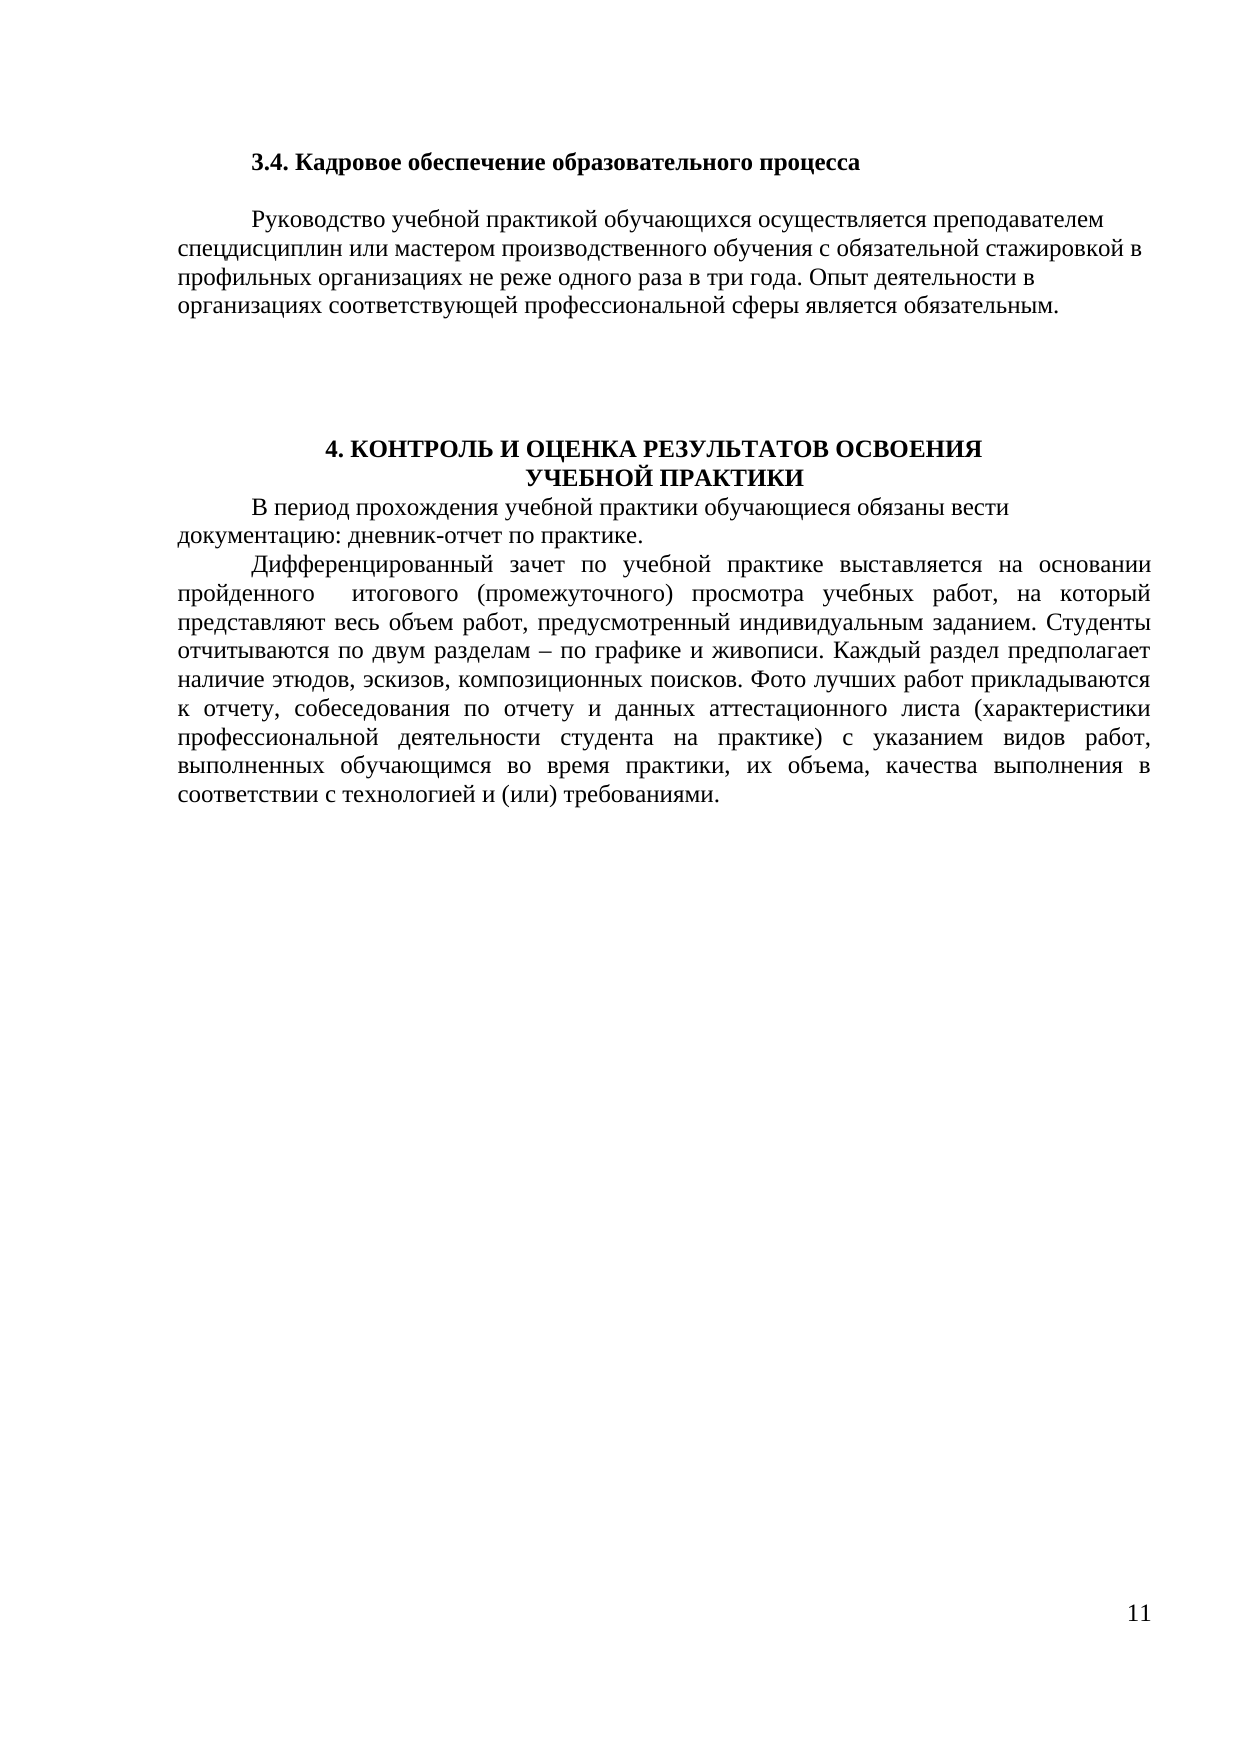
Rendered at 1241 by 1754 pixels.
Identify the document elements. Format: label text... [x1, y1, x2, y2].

text В период прохождения учебной практики обучающиеся обязаны вести документацию: дневник-отчет по практике. [177, 492, 1152, 549]
text 3.4. Кадровое обеспечение образовательного процесса [177, 147, 1152, 176]
text Руководство учебной практикой обучающихся осуществляется преподавателем спецдисциплин или мастером производственного обучения с обязательной стажировкой в профильных организациях не реже одного раза в три года. Опыт деятельности в организациях соответствующей профессиональной сферы является обязательным. [177, 204, 1152, 319]
text Дифференцированный зачет по учебной практике выставляется на основании пройденного итогового (промежуточного) просмотра учебных работ, на который представляют весь объем работ, предусмотренный индивидуальным заданием. Студенты отчитываются по двум разделам – по графике и живописи. Каждый раздел предполагает наличие этюдов, эскизов, композиционных поисков. Фото лучших работ прикладываются к отчету, собеседования по отчету и данных аттестационного листа (характеристики профессиональной деятельности студента на практике) с указанием видов работ, выполненных обучающимся во время практики, их объема, качества выполнения в соответствии с технологией и (или) требованиями. [177, 549, 1152, 808]
text 4. КОНТРОЛЬ И ОЦЕНКА РЕЗУЛЬТАТОВ ОСВОЕНИЯ УЧЕБНОЙ ПРАКТИКИ [162, 434, 1152, 492]
